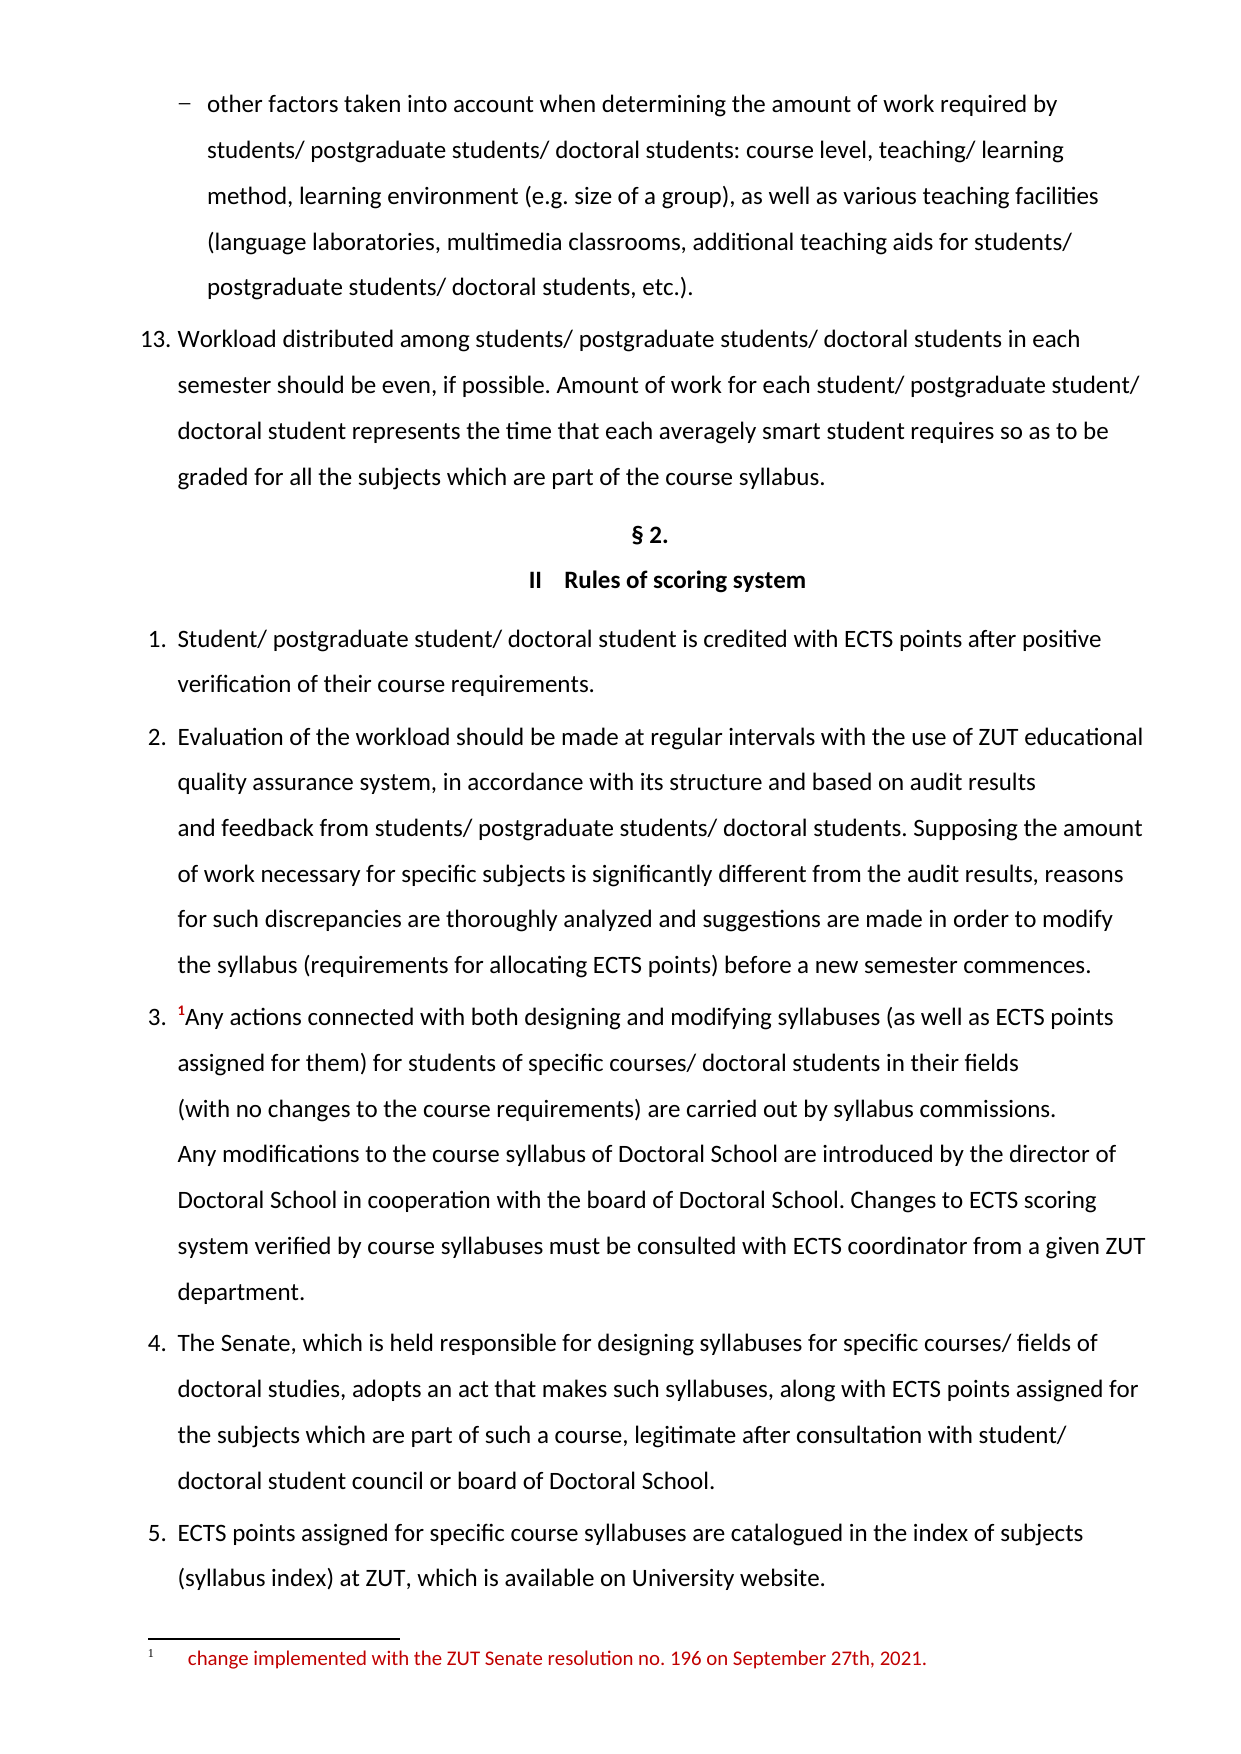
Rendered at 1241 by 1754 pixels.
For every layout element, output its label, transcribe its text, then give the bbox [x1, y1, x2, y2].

text § 2. II Rules of scoring system [148, 519, 1152, 595]
list Any actions connected with both designing and modifying syllabuses (as well as ECTS points assigned for them) for students of specific courses/ doctoral students in their fields (with no changes to the course requirements) are carried out by syllabus commissions. Any modifications to the course syllabus of Doctoral School are introduced by the director of Doctoral School in cooperation with the board of Doctoral School. Changes to ECTS scoring system verified by course syllabuses must be consulted with ECTS coordinator from a given ZUT department. [148, 1001, 1152, 1306]
list ECTS points assigned for specific course syllabuses are catalogued in the index of subjects (syllabus index) at ZUT, which is available on University website. [148, 1517, 1152, 1593]
list Evaluation of the workload should be made at regular intervals with the use of ZUT educational quality assurance system, in accordance with its structure and based on audit results and feedback from students/ postgraduate students/ doctoral students. Supposing the amount of work necessary for specific subjects is significantly different from the audit results, reasons for such discrepancies are thoroughly analyzed and suggestions are made in order to modify the syllabus (requirements for allocating ECTS points) before a new semester commences. [148, 721, 1152, 980]
list The Senate, which is held responsible for designing syllabuses for specific courses/ fields of doctoral studies, adopts an act that makes such syllabuses, along with ECTS points assigned for the subjects which are part of such a course, legitimate after consultation with student/ doctoral student council or board of Doctoral School. [148, 1328, 1152, 1495]
list other factors taken into account when determining the amount of work required by students/ postgraduate students/ doctoral students: course level, teaching/ learning method, learning environment (e.g. size of a group), as well as various teaching facilities (language laboratories, multimedia classrooms, additional teaching aids for students/ postgraduate students/ doctoral students, etc.). [177, 89, 1152, 302]
list Workload distributed among students/ postgraduate students/ doctoral students in each semester should be even, if possible. Amount of work for each student/ postgraduate student/ doctoral student represents the time that each averagely smart student requires so as to be graded for all the subjects which are part of the course syllabus. [140, 323, 1152, 491]
list Student/ postgraduate student/ doctoral student is credited with ECTS points after positive verification of their course requirements. [148, 623, 1152, 699]
